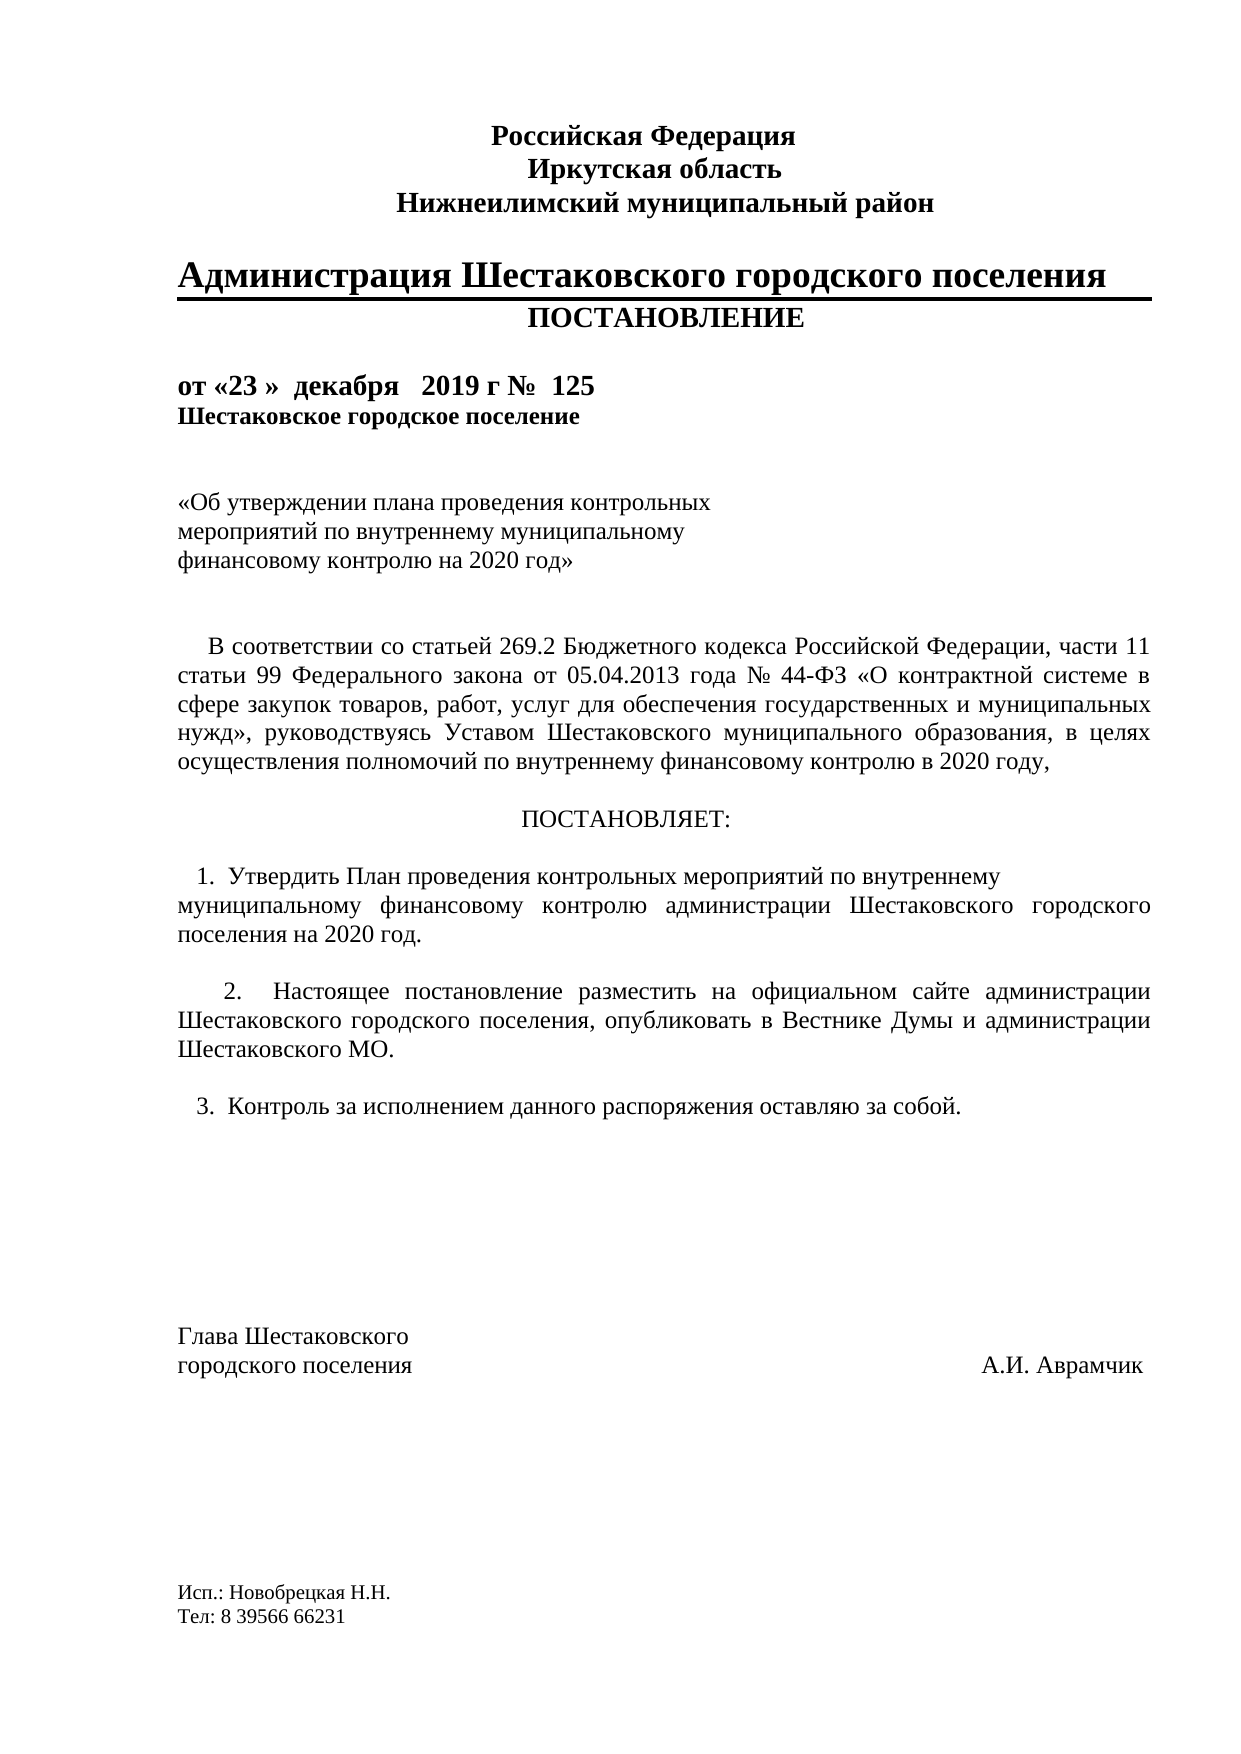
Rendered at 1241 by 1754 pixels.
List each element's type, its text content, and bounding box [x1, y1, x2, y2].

text Шестаковское городское поселение [177, 401, 1152, 430]
text Нижнеилимский муниципальный район [177, 185, 1152, 219]
text мероприятий по внутреннему муниципальному [177, 516, 1152, 545]
text В соответствии со статьей 269.2 Бюджетного кодекса Российской Федерации, части 11 статьи 99 Федерального закона от 05.04.2013 года № 44-ФЗ «О контрактной системе в сфере закупок товаров, работ, услуг для обеспечения государственных и муниципальных нужд», руководствуясь Уставом Шестаковского муниципального образования, в целях осуществления полномочий по внутреннему финансовому контролю в 2020 году, [177, 631, 1152, 775]
text муниципальному финансовому контролю администрации Шестаковского городского поселения на 2020 год. [177, 890, 1152, 947]
text Российская Федерация [177, 118, 1152, 152]
text ПОСТАНОВЛЕНИЕ [177, 301, 1152, 334]
text Исп.: Новобрецкая Н.Н. [177, 1580, 1152, 1604]
text Иркутская область [177, 152, 1152, 185]
text городского поселения А.И. Аврамчик [177, 1350, 1152, 1379]
text от «23 » декабря 2019 г № 125 [177, 368, 1152, 401]
text ПОСТАНОВЛЯЕТ: [177, 804, 1152, 832]
text Администрация Шестаковского городского поселения [177, 252, 1152, 297]
text 3. Контроль за исполнением данного распоряжения оставляю за собой. [177, 1091, 1152, 1120]
text 1. Утвердить План проведения контрольных мероприятий по внутреннему [177, 861, 1152, 890]
text «Об утверждении плана проведения контрольных [177, 487, 1152, 516]
text финансовому контролю на 2020 год» [177, 545, 1152, 574]
text Тел: 8 39566 66231 [177, 1604, 1152, 1628]
text 2. Настоящее постановление разместить на официальном сайте администрации Шестаковского городского поселения, опубликовать в Вестнике Думы и администрации Шестаковского МО. [177, 976, 1152, 1062]
text Глава Шестаковского [177, 1321, 1152, 1350]
